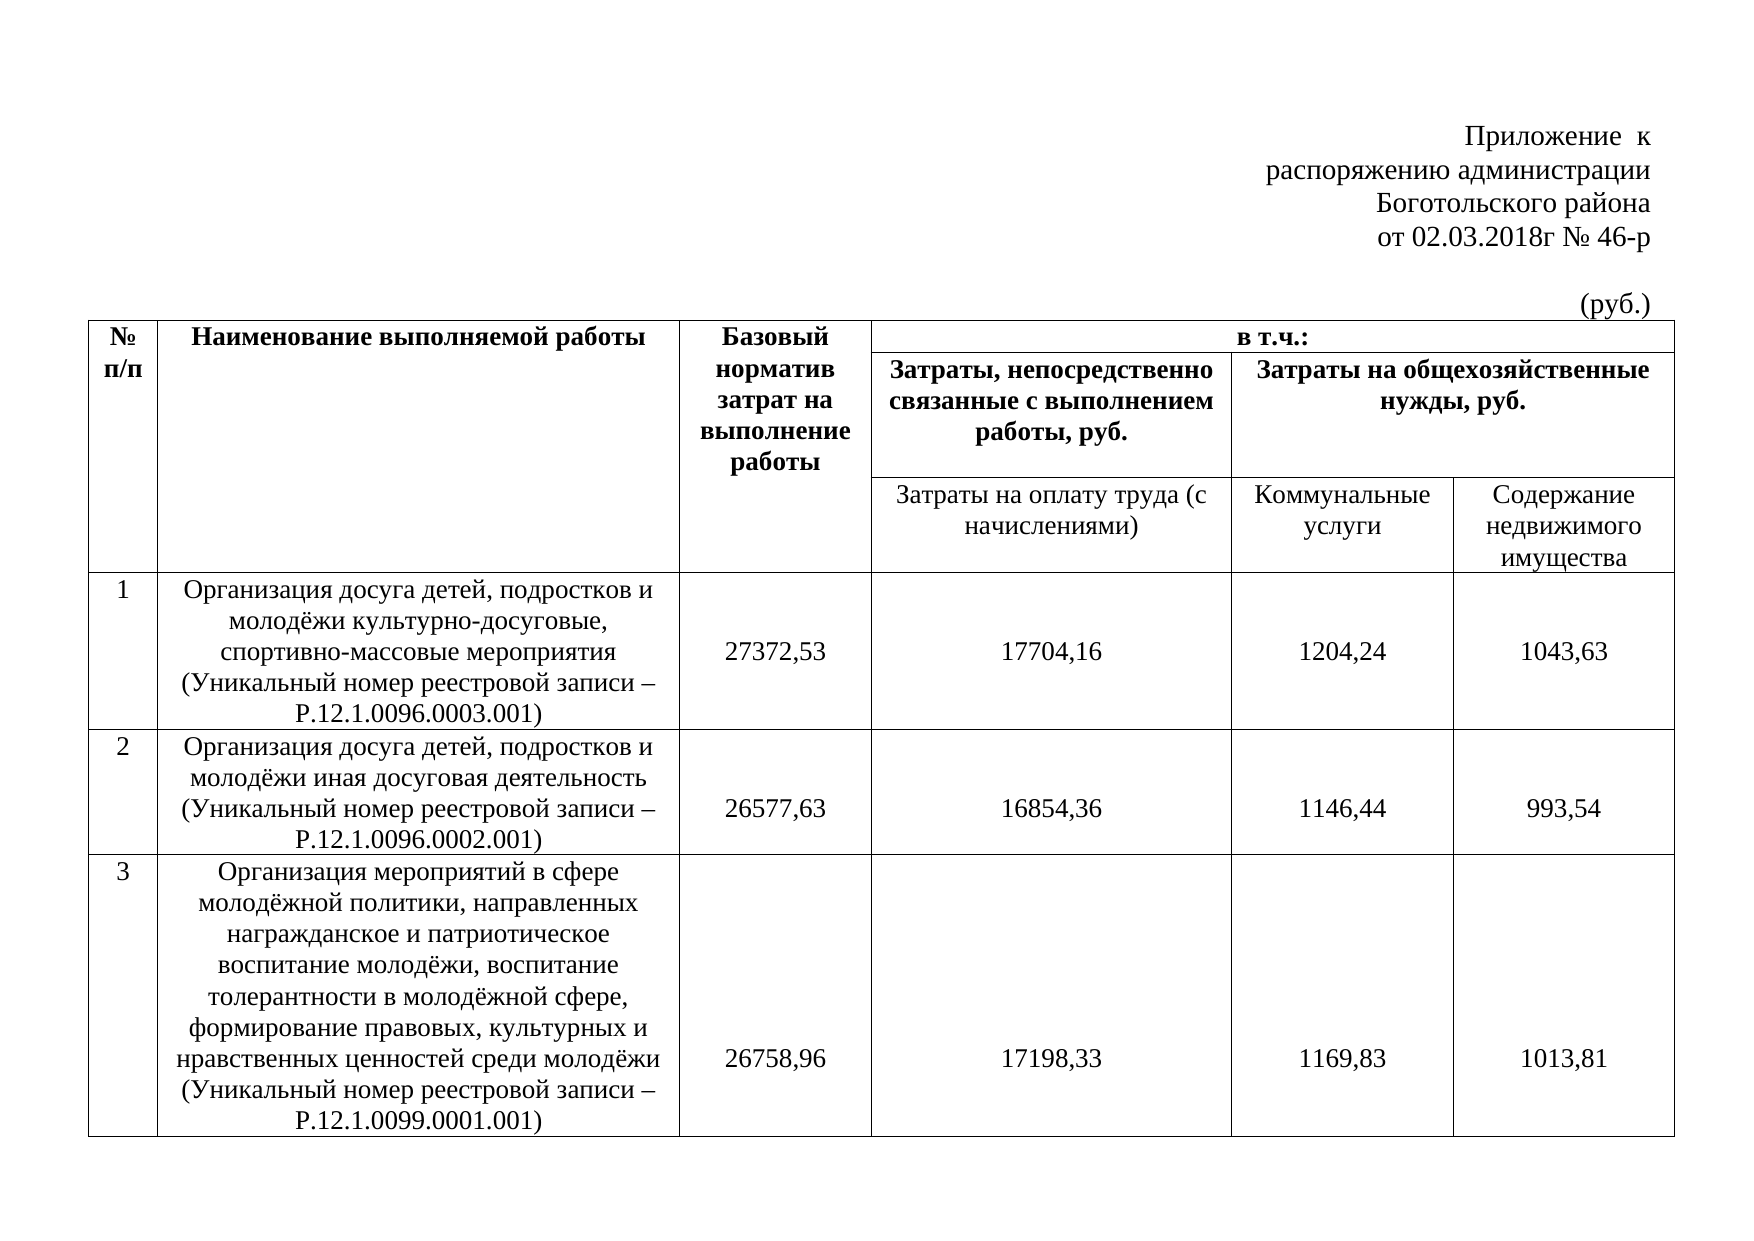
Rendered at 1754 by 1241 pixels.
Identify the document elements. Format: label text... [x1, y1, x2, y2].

table_cell Коммунальные услуги [1232, 478, 1453, 572]
table_cell 1 [89, 573, 157, 728]
table_cell 26758,96 [680, 855, 871, 1136]
text Боготольского района [118, 185, 1651, 219]
table_cell 17704,16 [872, 573, 1231, 728]
table_cell 26577,63 [680, 730, 871, 854]
table_cell 27372,53 [680, 573, 871, 728]
table_cell 3 [89, 855, 157, 1136]
table_cell 2 [89, 730, 157, 854]
table_cell 16854,36 [872, 730, 1231, 854]
text распоряжению администрации [118, 152, 1651, 185]
table_cell Организация мероприятий в сфере молодёжной политики, направленных награжданское и патриотическое воспитание молодёжи, воспитание толерантности в молодёжной сфере, формирование правовых, культурных и нравственных ценностей среди молодёжи (Уникальный номер реестровой записи –Р.12.1.0099.0001.001) [158, 855, 679, 1136]
table_cell Организация досуга детей, подростков и молодёжи иная досуговая деятельность (Уникальный номер реестровой записи –Р.12.1.0096.0002.001) [158, 730, 679, 854]
table_cell Организация досуга детей, подростков и молодёжи культурно-досуговые, спортивно-массовые мероприятия (Уникальный номер реестровой записи –Р.12.1.0096.0003.001) [158, 573, 679, 728]
text (руб.) [118, 286, 1651, 319]
table_header Наименование выполняемой работы [158, 321, 679, 572]
table_cell Содержание недвижимого имущества [1454, 478, 1674, 572]
table_cell 1013,81 [1454, 855, 1674, 1136]
table_cell 1043,63 [1454, 573, 1674, 728]
table_cell Затраты на оплату труда (с начислениями) [872, 478, 1231, 572]
table_header Базовый норматив затрат на выполнение работы [680, 321, 871, 572]
text Приложение к [118, 118, 1651, 152]
table_cell 1146,44 [1232, 730, 1453, 854]
table_cell 993,54 [1454, 730, 1674, 854]
table_cell 1204,24 [1232, 573, 1453, 728]
table_cell 1169,83 [1232, 855, 1453, 1136]
table_cell 17198,33 [872, 855, 1231, 1136]
table_cell Затраты на общехозяйственные нужды, руб. [1232, 353, 1674, 477]
table_header в т.ч.: [872, 321, 1674, 352]
table_cell Затраты, непосредственно связанные с выполнением работы, руб. [872, 353, 1231, 477]
text от 02.03.2018г № 46-р [118, 219, 1651, 252]
table_header № п/п [89, 321, 157, 572]
